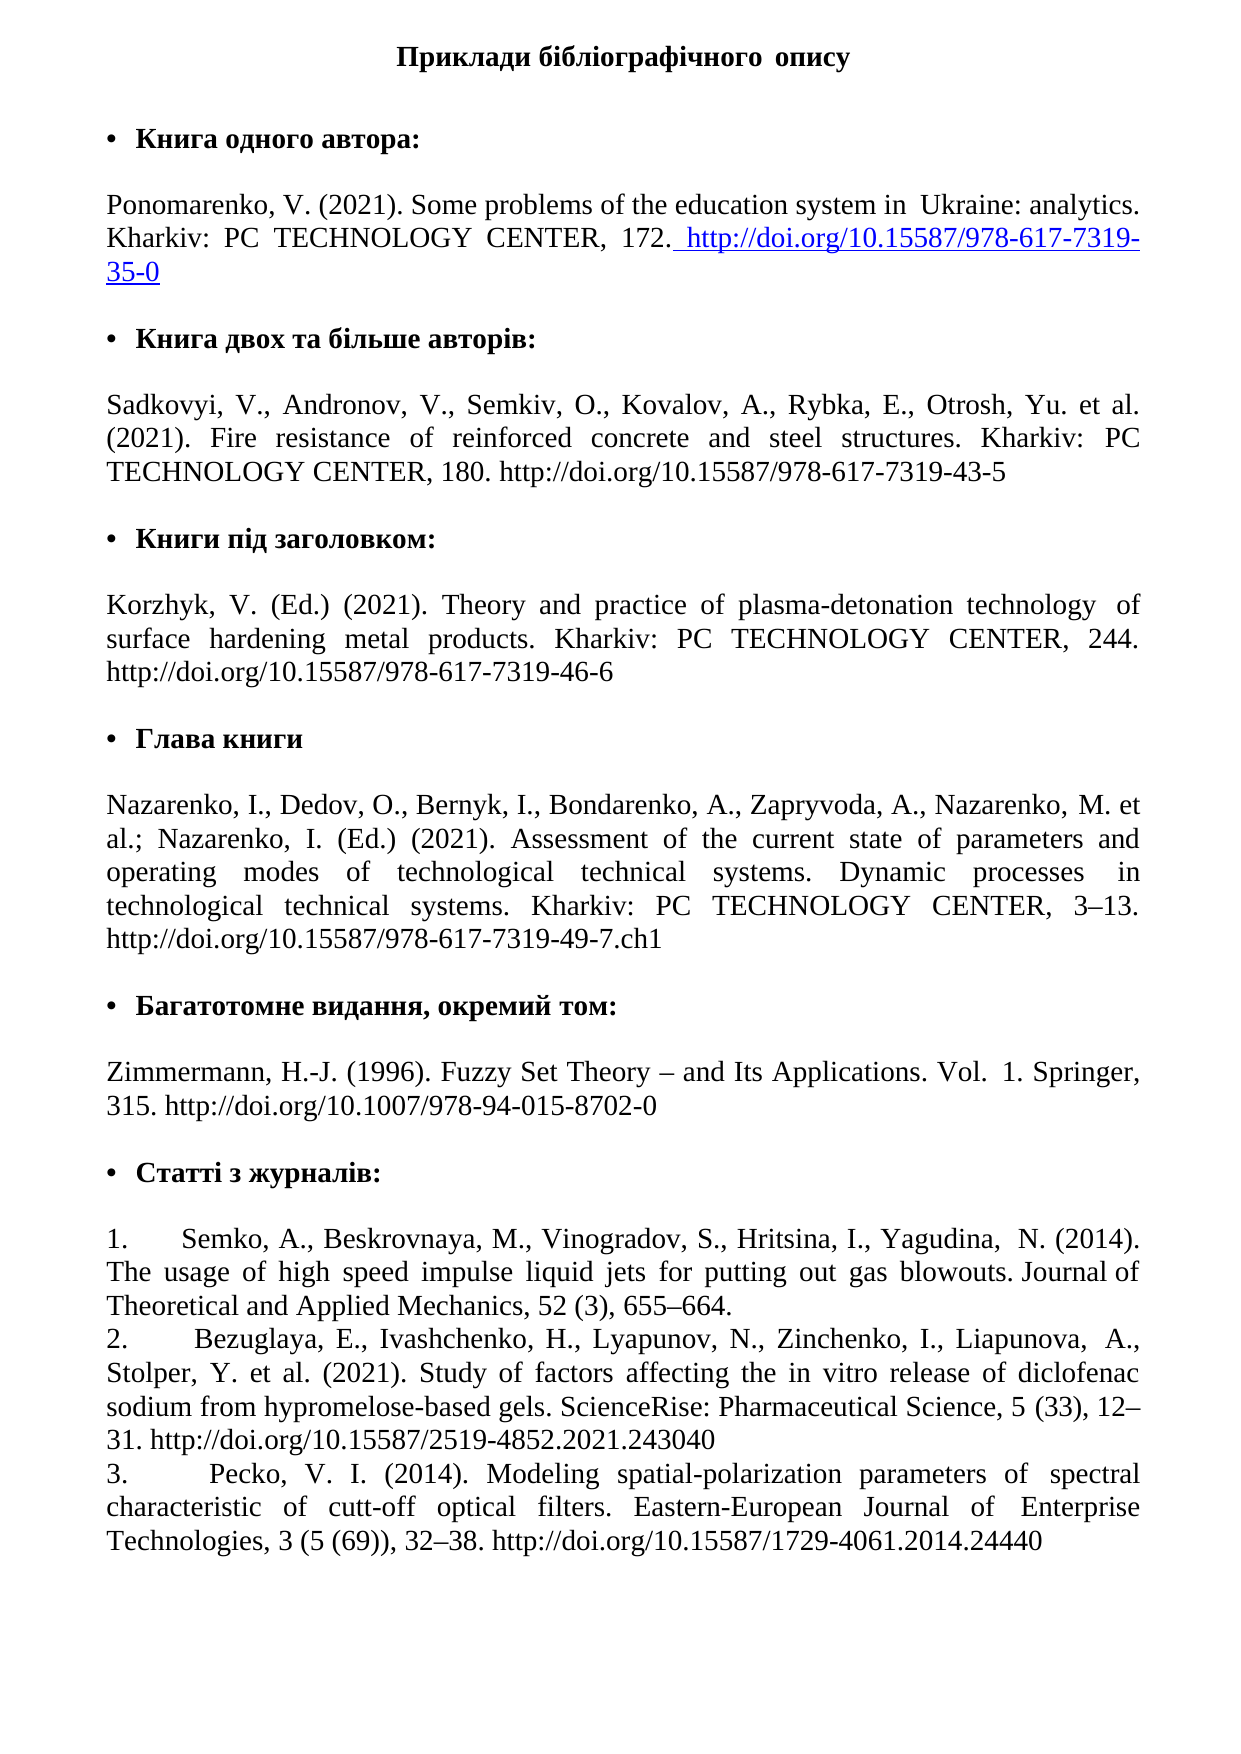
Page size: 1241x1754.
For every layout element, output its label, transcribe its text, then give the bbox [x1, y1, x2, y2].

text Ponomarenko, V. (2021). Some problems of the education system in Ukraine: analytics. Kharkiv: РС ТЕСHNOLOGY СЕNTЕR, 172. http://doi.org/10.15587/978-617-7319-35-0 [106, 187, 1140, 288]
subtitle Приклади бібліографічного опису [106, 39, 1140, 73]
list Bezuglaya, E., Ivashchenko, H., Lyapunov, N., Zinchenko, I., Liapunova, A., Stolper, Y. et al. (2021). Study of factors affecting the in vitro release of diclofenac sodium from hypromelose-based gels. ScienceRise: Pharmaceutical Science, 5 (33), 12–31. http://doi.org/10.15587/2519-4852.2021.243040 [106, 1322, 1140, 1456]
list Книга одного автора: [106, 121, 1140, 154]
subtitle Багатотомне видання, окремий том: [106, 988, 1140, 1022]
text Sadkovyi, V., Andronov, V., Semkiv, O., Kovalov, A., Rybka, E., Otrosh, Yu. et al. (2021). Fire resistance of reinforced concrete and steel structures. Kharkiv: РС ТЕСHNOLOGY СЕNTЕR, 180. http://doi.org/10.15587/978-617-7319-43-5 [106, 387, 1140, 488]
subtitle Книга двох та більше авторів: [106, 321, 1140, 355]
subtitle Книги під заголовком: [106, 521, 1140, 555]
subtitle Статті з журналів: [106, 1155, 1140, 1189]
text Zimmermann, H.-J. (1996). Fuzzy Set Theory – and Its Applications. Vol. 1. Springer, 315. http://doi.org/10.1007/978-94-015-8702-0 [106, 1054, 1140, 1122]
text Nazarenko, I., Dedov, O., Bernyk, I., Bondarenko, A., Zapryvoda, A., Nazarenko, M. et al.; Nazarenko, I. (Ed.) (2021). Assessment of the current state of parameters and operating modes of technological technical systems. Dynamic processes in technological technical systems. Kharkiv: РС ТЕСHNOLOGY СЕNTЕR, 3–13. http://doi.org/10.15587/978-617-7319-49-7.ch1 [106, 787, 1140, 955]
list Pecko, V. І. (2014). Modeling spatial-polarization parameters of spectral characteristic of cutt-off optical filters. Eastern-European Journal of Enterprise Technologies, 3 (5 (69)), 32–38. http://doi.org/10.15587/1729-4061.2014.24440 [106, 1456, 1140, 1556]
text Korzhyk, V. (Ed.) (2021). Theory and practice of plasma-detonation technology of surface hardening metal products. Kharkiv: РС ТЕСHNOLOGY СЕNTЕR, 244. http://doi.org/10.15587/978-617-7319-46-6 [106, 587, 1140, 688]
subtitle Глава книги [106, 721, 1140, 755]
text 1. Semko, A., Beskrovnaya, M., Vinogradov, S., Hritsina, I., Yagudina, N. (2014). The usage of high speed impulse liquid jets for putting out gas blowouts. Journal of Theoretical and Applied Mechanics, 52 (3), 655–664. [106, 1221, 1140, 1322]
